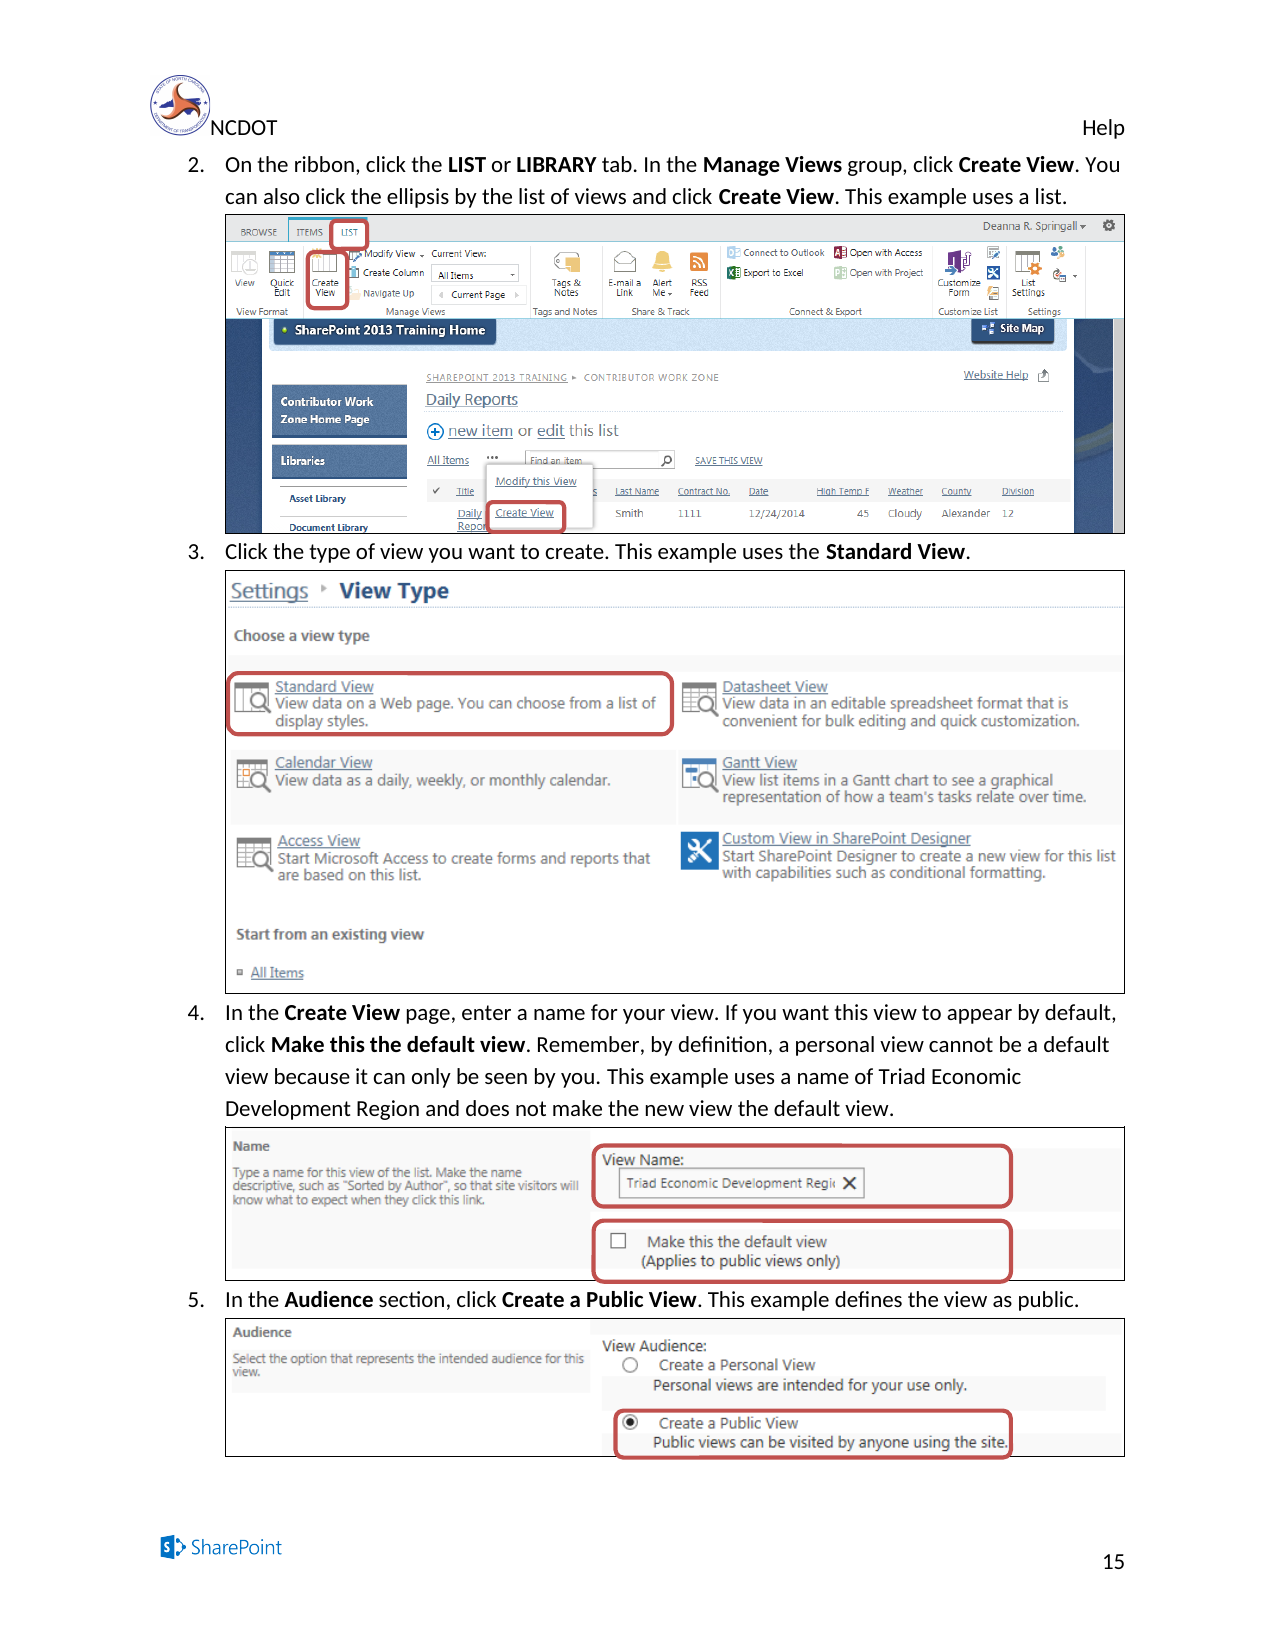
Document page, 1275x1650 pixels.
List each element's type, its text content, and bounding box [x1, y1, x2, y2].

picture [231, 676, 669, 732]
picture [150, 75, 210, 136]
picture [226, 571, 1124, 993]
picture [490, 505, 562, 529]
picture [226, 1128, 1124, 1280]
picture [226, 1319, 1124, 1456]
picture [618, 1413, 1008, 1455]
picture [150, 1524, 292, 1570]
picture [596, 1223, 1008, 1279]
picture [226, 215, 1124, 533]
